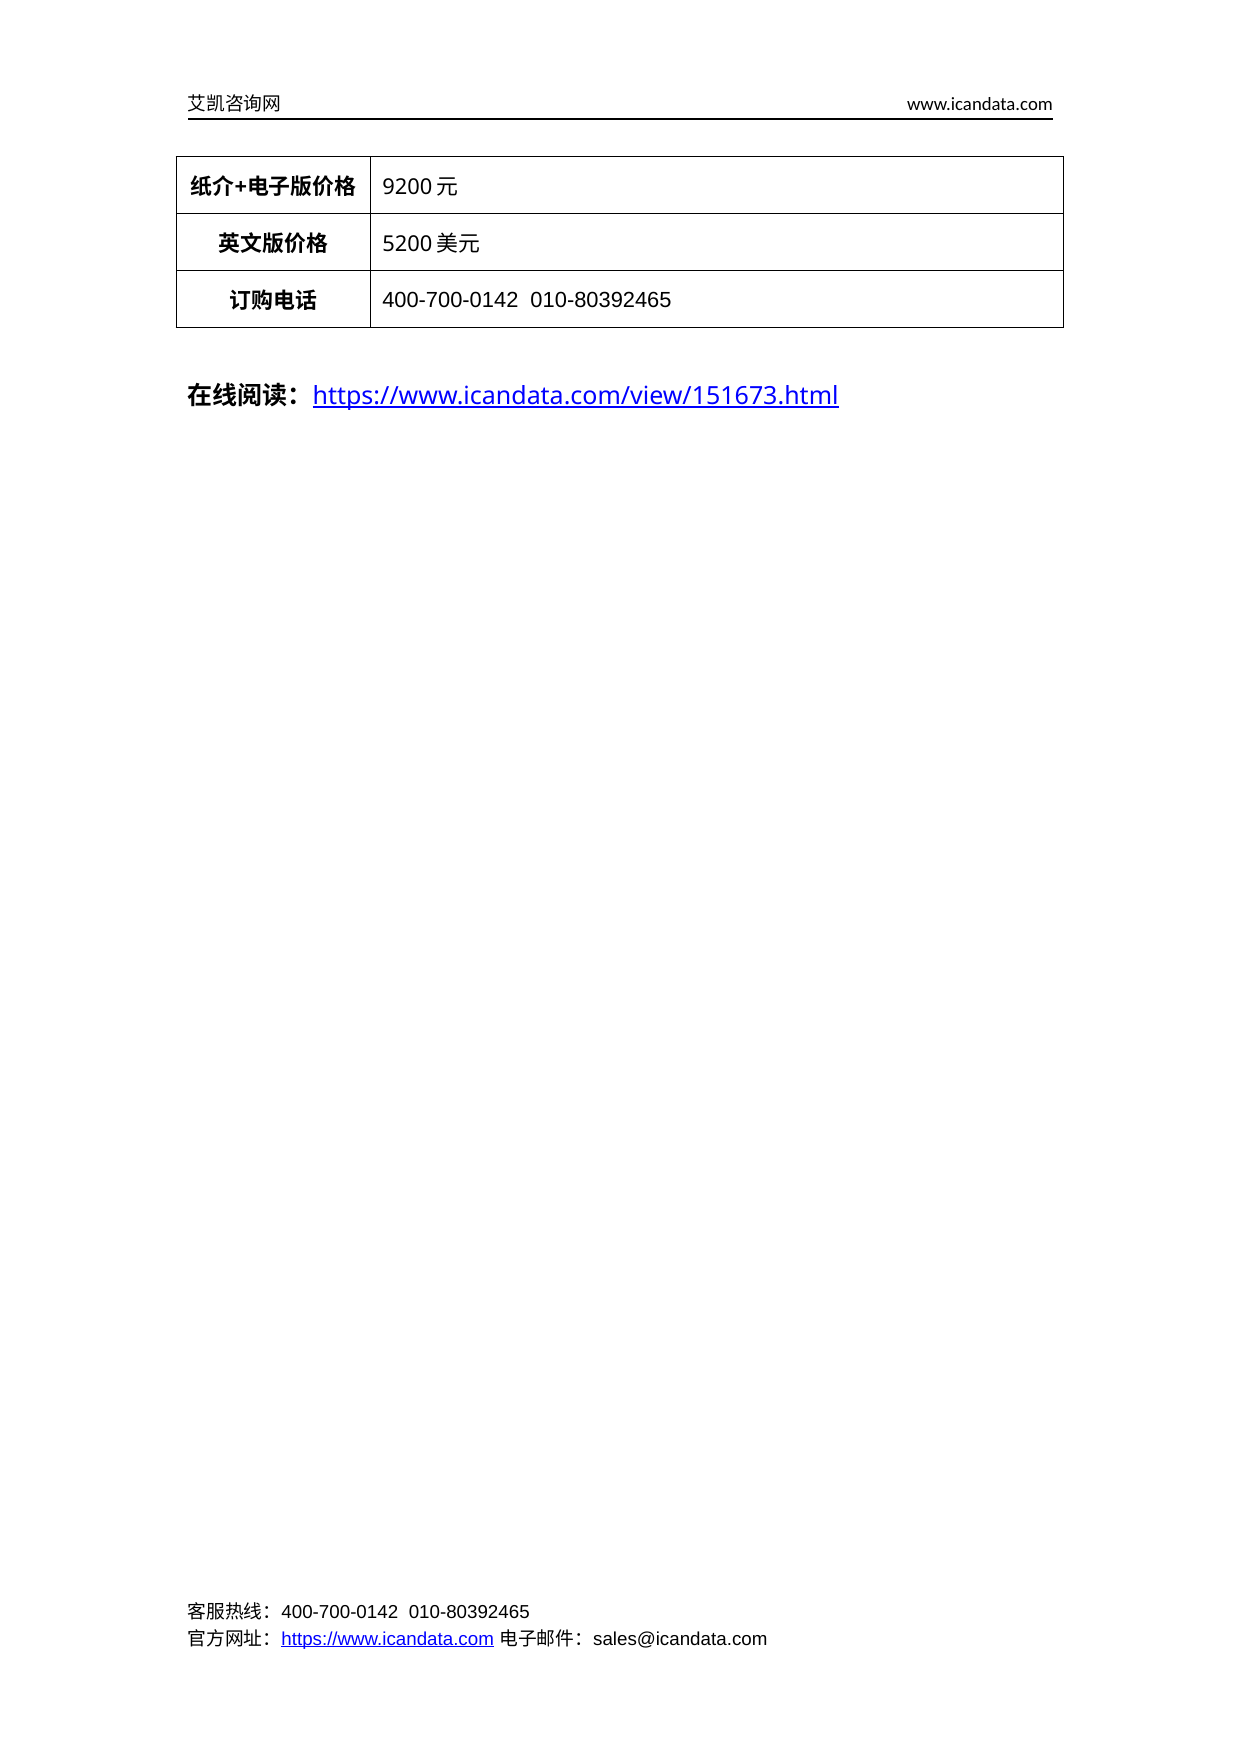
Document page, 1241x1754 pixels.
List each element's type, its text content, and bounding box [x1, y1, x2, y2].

text 在线阅读：https://www.icandata.com/view/151673.html [187, 361, 1053, 426]
table_cell 9200元 [371, 157, 1063, 213]
table_cell 5200美元 [371, 214, 1063, 270]
table_cell 英文版价格 [177, 214, 370, 270]
table_cell 订购电话 [177, 271, 370, 327]
table_cell 400-700-0142 010-80392465 [371, 271, 1063, 327]
table_cell 纸介+电子版价格 [177, 157, 370, 213]
